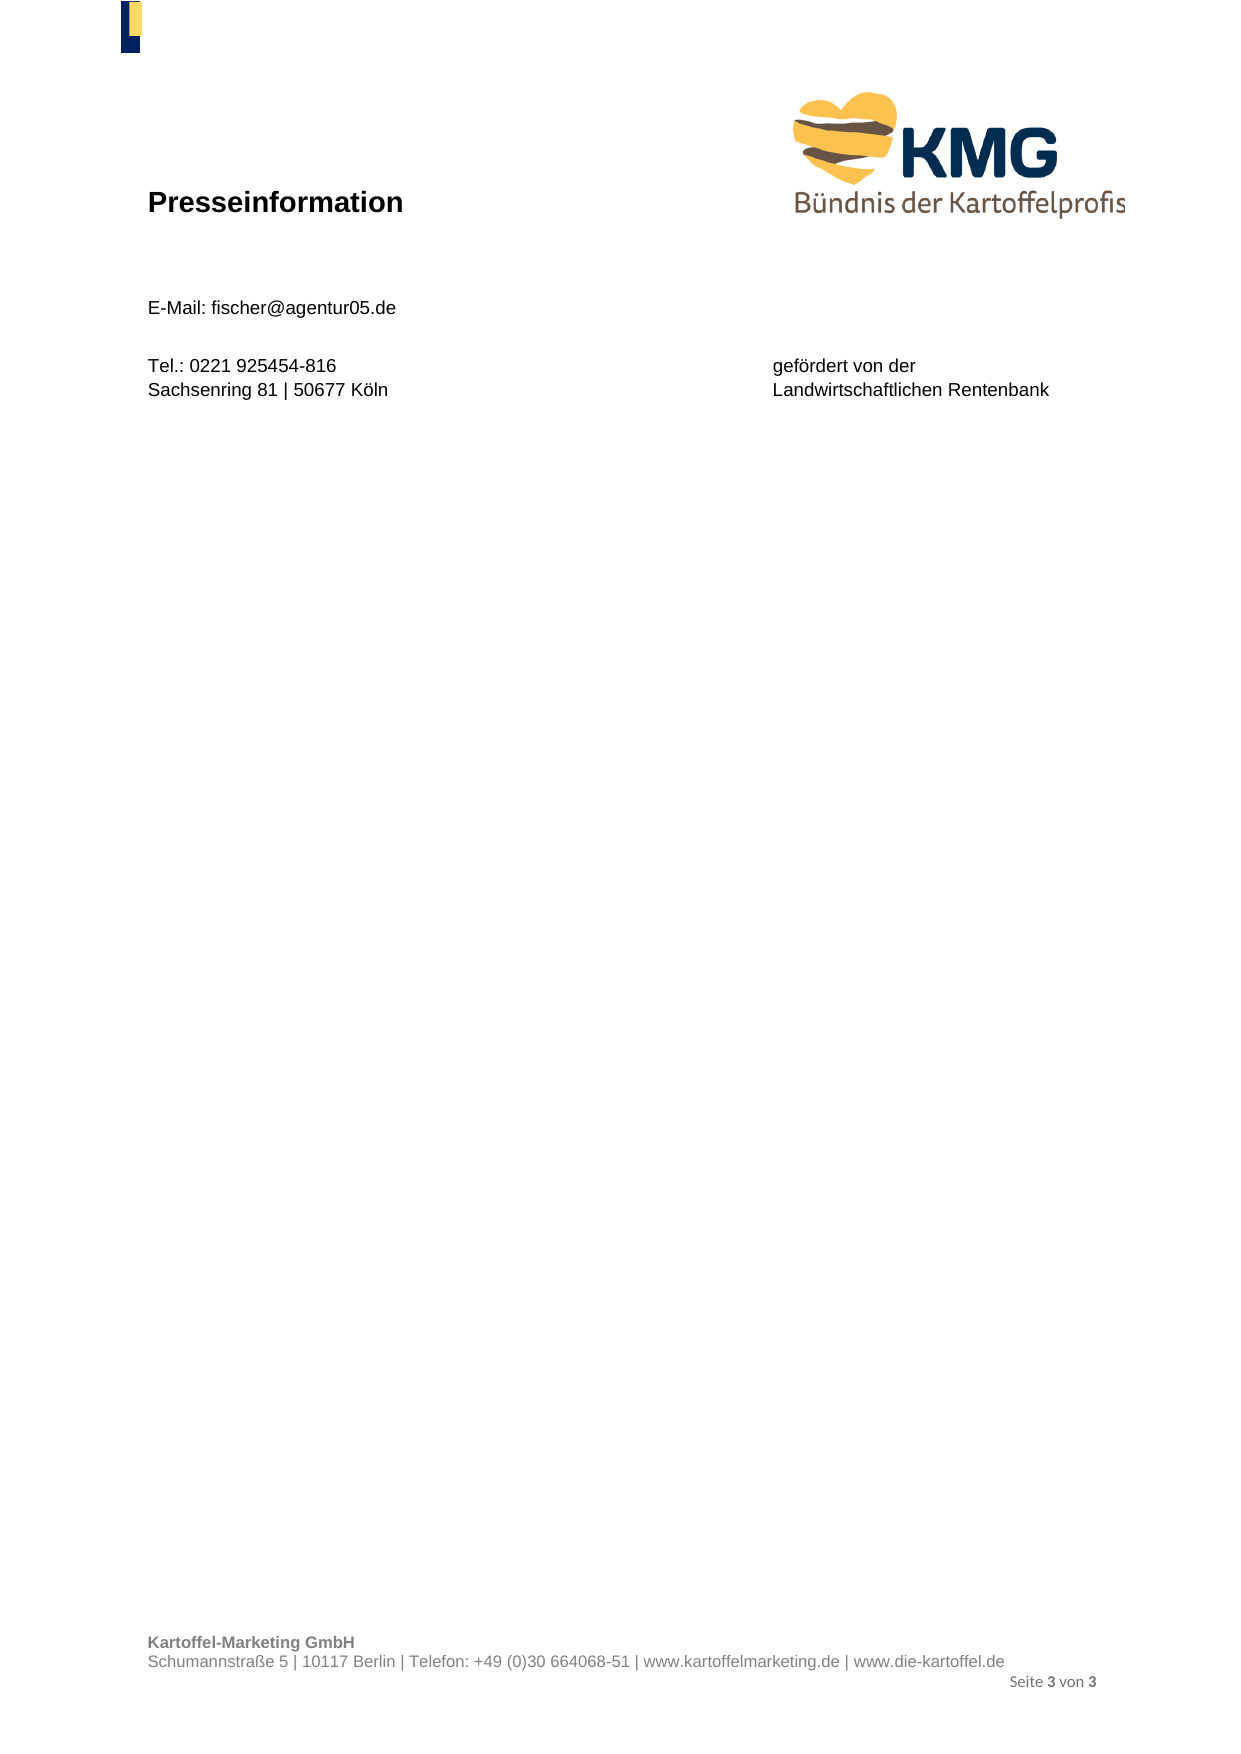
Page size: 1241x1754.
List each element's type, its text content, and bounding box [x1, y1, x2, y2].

picture [793, 92, 1125, 219]
text Tel.: 0221 925454-816 gefördert von der Sachsenring 81 | 50677 Köln Landwirtschaftlichen Rentenbank [148, 354, 1078, 401]
text agentur05 GmbH | Christina Fischer E-Mail: fischer@agentur05.de [148, 296, 1078, 350]
